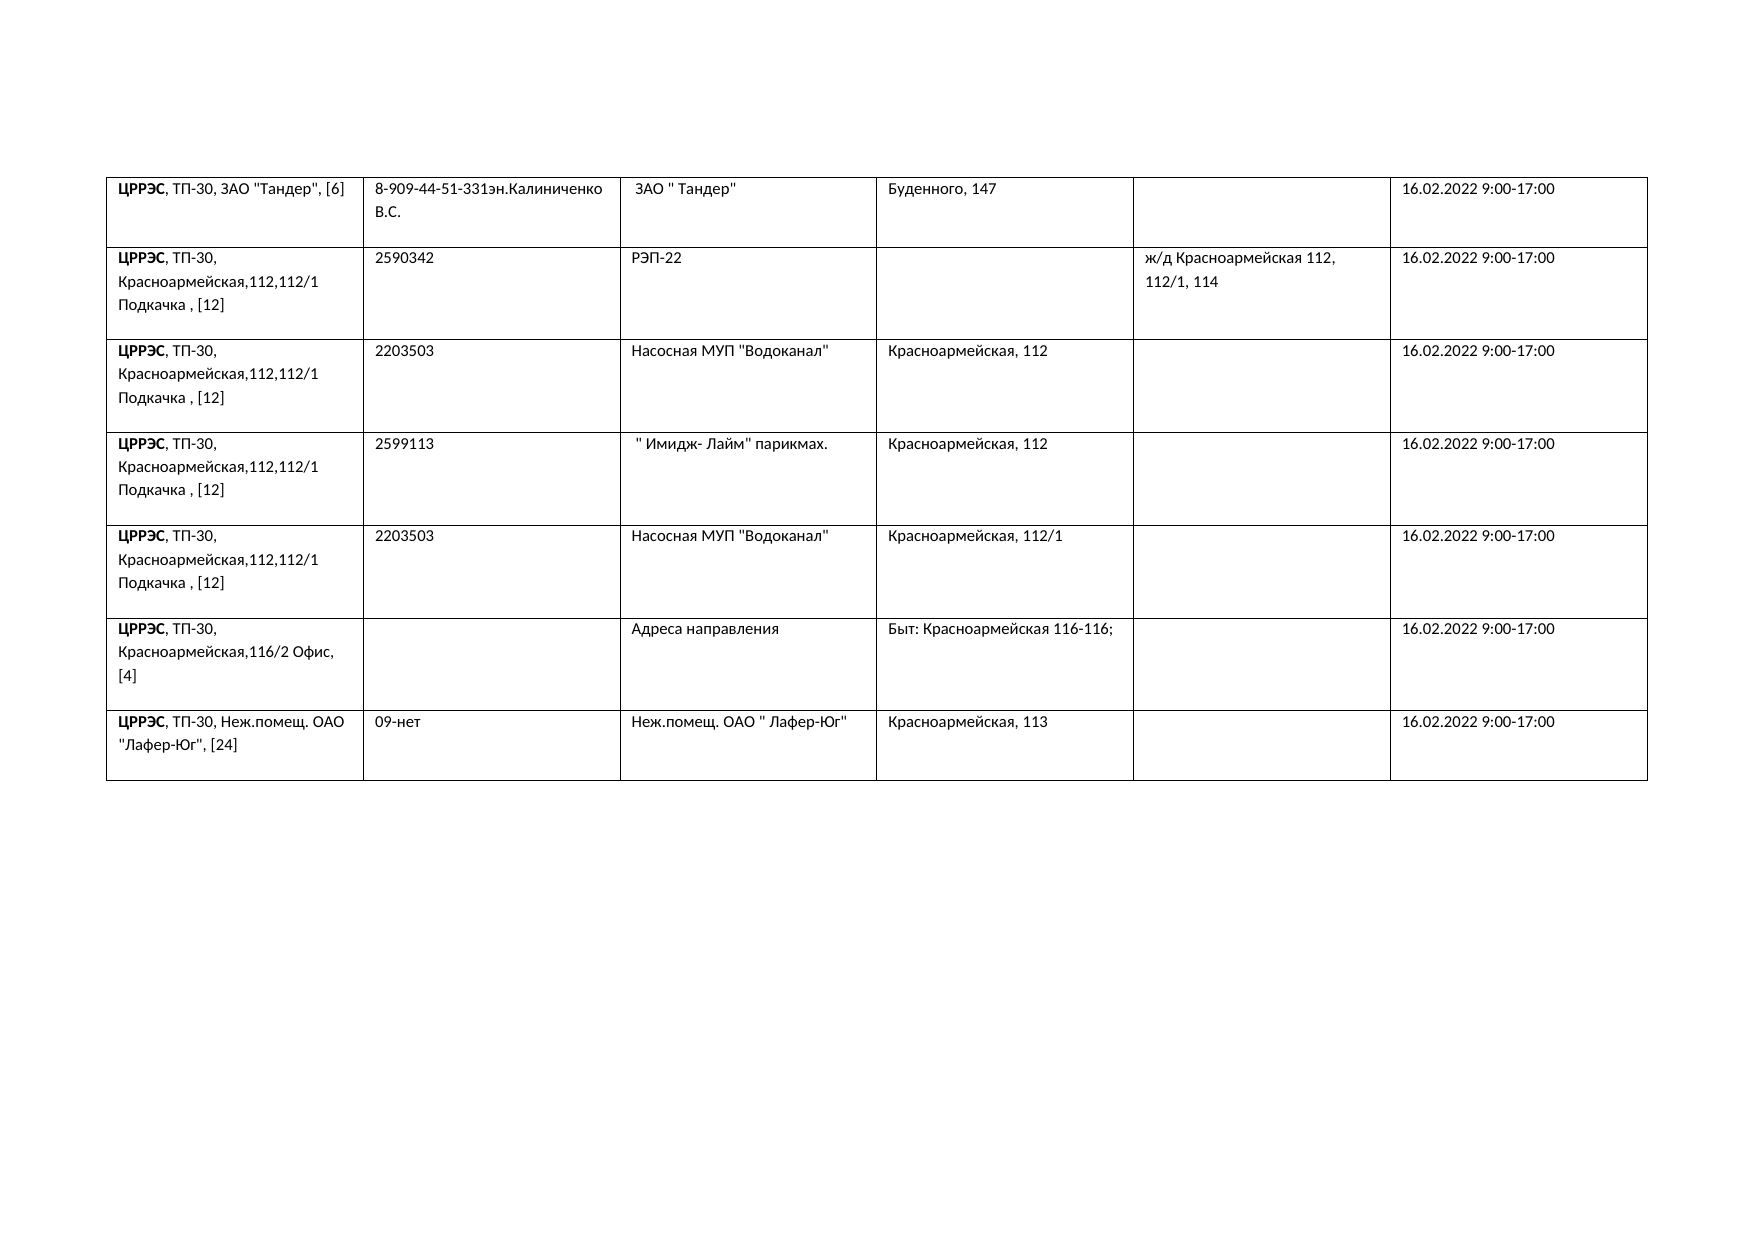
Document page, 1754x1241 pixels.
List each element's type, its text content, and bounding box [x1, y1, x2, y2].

table_cell 2590342 [364, 248, 620, 339]
table_cell [1134, 619, 1390, 710]
table_cell Насосная МУП "Водоканал" [621, 526, 876, 617]
table_cell ЦРРЭС, ТП-30, Красноармейская,112,112/1 Подкачка , [12] [107, 248, 363, 339]
table_cell 2203503 [364, 340, 620, 432]
table_cell ЦРРЭС, ТП-30, Неж.помещ. ОАО "Лафер-Юг", [24] [107, 711, 363, 779]
table_cell [877, 248, 1133, 339]
table_cell 16.02.2022 9:00-17:00 [1391, 340, 1647, 432]
table_cell ЗАО " Тандер" [621, 178, 876, 247]
table_cell [364, 619, 620, 710]
table_cell Красноармейская, 113 [877, 711, 1133, 779]
table_cell 2599113 [364, 433, 620, 525]
table_cell 16.02.2022 9:00-17:00 [1391, 711, 1647, 779]
table_cell [1134, 711, 1390, 779]
table_cell ж/д Красноармейская 112, 112/1, 114 [1134, 248, 1390, 339]
table_cell 16.02.2022 9:00-17:00 [1391, 433, 1647, 525]
table_cell 16.02.2022 9:00-17:00 [1391, 526, 1647, 617]
table_cell Насосная МУП "Водоканал" [621, 340, 876, 432]
table_cell ЦРРЭС, ТП-30, Красноармейская,112,112/1 Подкачка , [12] [107, 526, 363, 617]
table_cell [1391, 178, 1647, 247]
table_cell 09-нет [364, 711, 620, 779]
table_cell ЦРРЭС, ТП-30, ЗАО "Тандер", [6] [107, 178, 363, 247]
table_cell 16.02.2022 9:00-17:00 [1391, 248, 1647, 339]
table_cell [1134, 433, 1390, 525]
table_cell Красноармейская, 112 [877, 340, 1133, 432]
table_cell РЭП-22 [621, 248, 876, 339]
table_cell Неж.помещ. ОАО " Лафер-Юг" [621, 711, 876, 779]
table_cell ЦРРЭС, ТП-30, Красноармейская,116/2 Офис, [4] [107, 619, 363, 710]
table_cell ЦРРЭС, ТП-30, Красноармейская,112,112/1 Подкачка , [12] [107, 433, 363, 525]
table_cell Красноармейская, 112/1 [877, 526, 1133, 617]
table_cell [1134, 526, 1390, 617]
table_cell Адреса направления [621, 619, 876, 710]
table_cell 2203503 [364, 526, 620, 617]
table_cell Буденного, 147 [877, 178, 1133, 247]
table_cell " Имидж- Лайм" парикмах. [621, 433, 876, 525]
table_cell 8-909-44-51-331эн.Калиниченко В.С. [364, 178, 620, 247]
table_cell Красноармейская, 112 [877, 433, 1133, 525]
table_cell ЦРРЭС, ТП-30, Красноармейская,112,112/1 Подкачка , [12] [107, 340, 363, 432]
table_cell [1134, 340, 1390, 432]
table_cell Быт: Красноармейская 116-116; [877, 619, 1133, 710]
table_cell 16.02.2022 9:00-17:00 [1391, 619, 1647, 710]
table_cell [1134, 178, 1390, 247]
